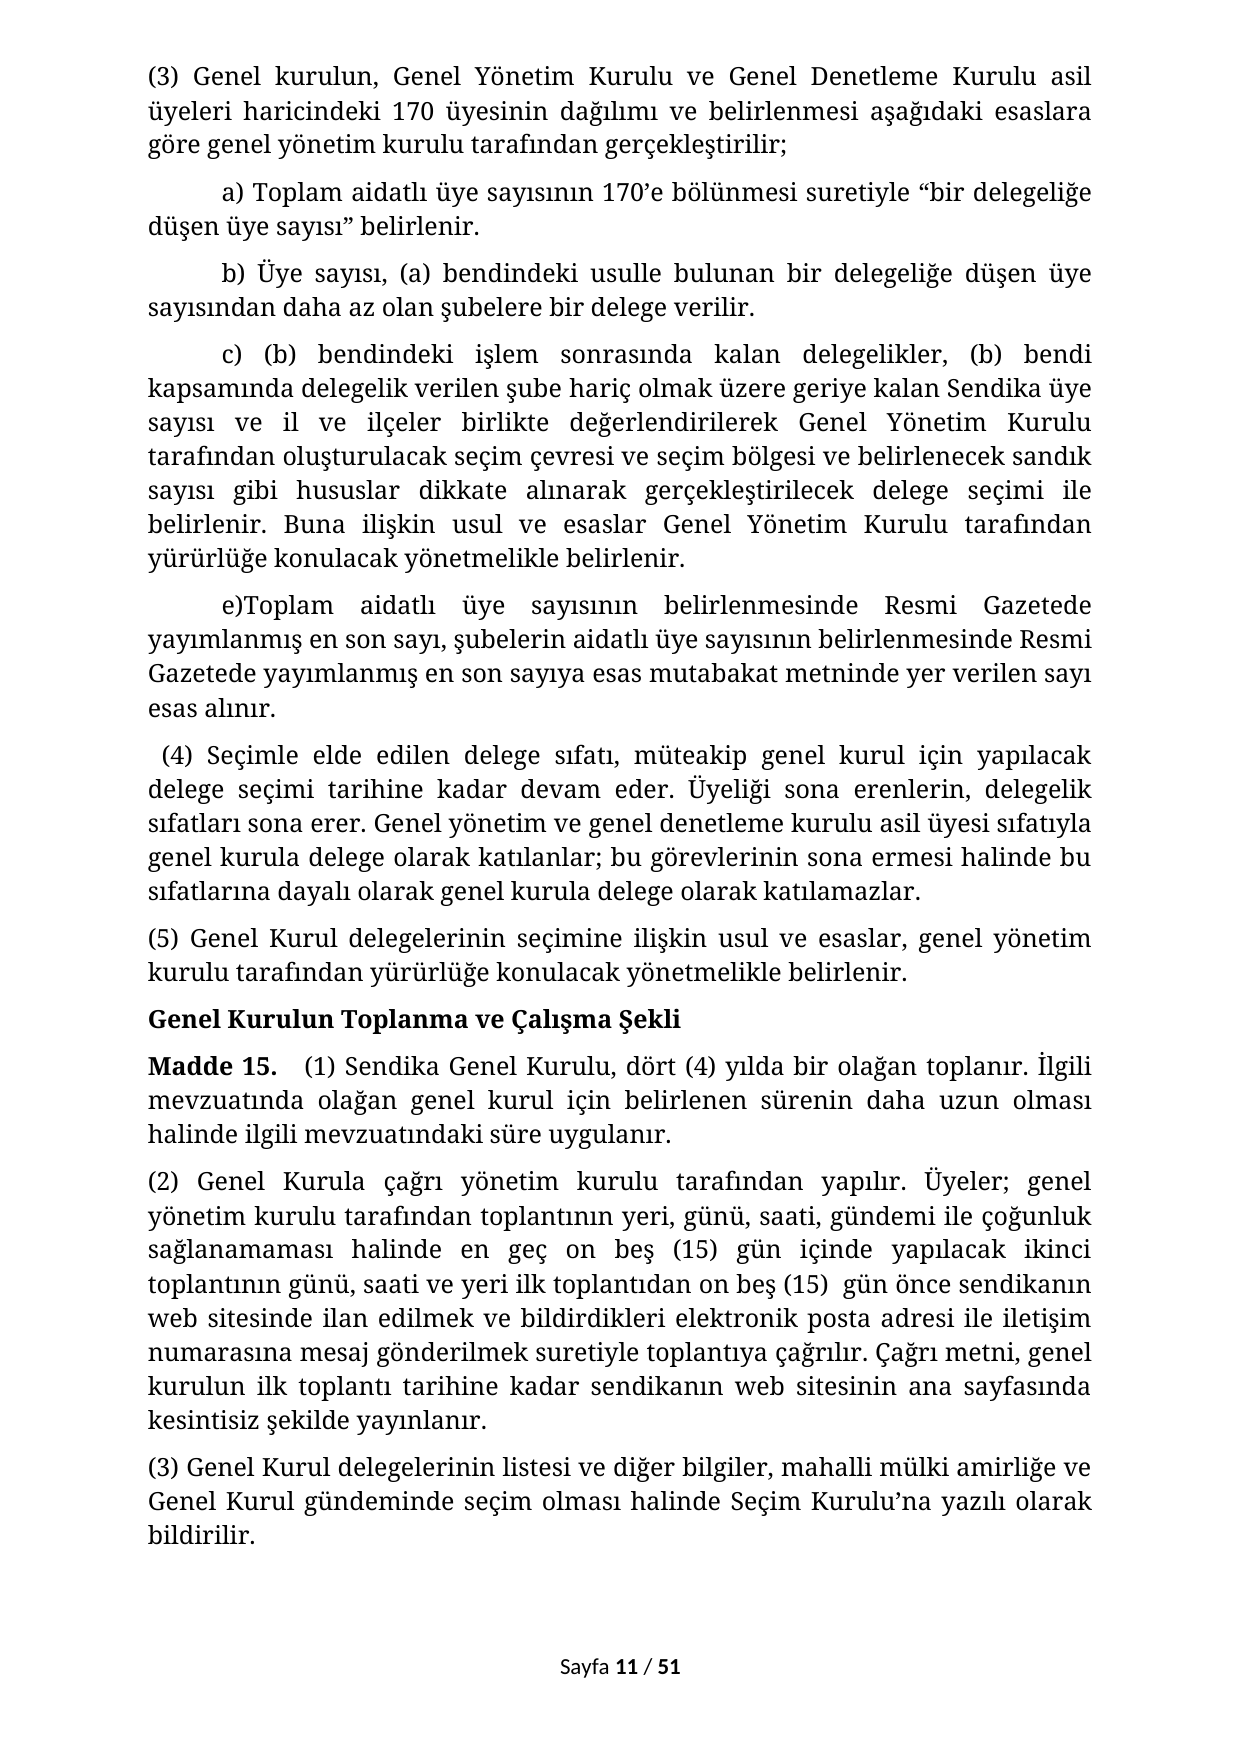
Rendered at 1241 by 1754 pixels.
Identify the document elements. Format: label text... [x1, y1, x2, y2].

text (4) Seçimle elde edilen delege sıfatı, müteakip genel kurul için yapılacak delege seçimi tarihine kadar devam eder. Üyeliği sona erenlerin, delegelik sıfatları sona erer. Genel yönetim ve genel denetleme kurulu asil üyesi sıfatıyla genel kurula delege olarak katılanlar; bu görevlerinin sona ermesi halinde bu sıfatlarına dayalı olarak genel kurula delege olarak katılamazlar. [148, 737, 1093, 908]
list Genel Kurulun Toplanma ve Çalışma Şekli [148, 1002, 1093, 1036]
list (3) Genel Kurul delegelerinin listesi ve diğer bilgiler, mahalli mülki amirliğe ve Genel Kurul gündeminde seçim olması halinde Seçim Kurulu’na yazılı olarak bildirilir. [148, 1449, 1093, 1552]
text (5) Genel Kurul delegelerinin seçimine ilişkin usul ve esaslar, genel yönetim kurulu tarafından yürürlüğe konulacak yönetmelikle belirlenir. [148, 921, 1093, 989]
text (3) Genel kurulun, Genel Yönetim Kurulu ve Genel Denetleme Kurulu asil üyeleri haricindeki 170 üyesinin dağılımı ve belirlenmesi aşağıdaki esaslara göre genel yönetim kurulu tarafından gerçekleştirilir; [148, 59, 1093, 161]
text e)Toplam aidatlı üye sayısının belirlenmesinde Resmi Gazetede yayımlanmış en son sayı, şubelerin aidatlı üye sayısının belirlenmesinde Resmi Gazetede yayımlanmış en son sayıya esas mutabakat metninde yer verilen sayı esas alınır. [148, 588, 1093, 724]
text b) Üye sayısı, (a) bendindeki usulle bulunan bir delegeliğe düşen üye sayısından daha az olan şubelere bir delege verilir. [148, 255, 1093, 323]
list (2) Genel Kurula çağrı yönetim kurulu tarafından yapılır. Üyeler; genel yönetim kurulu tarafından toplantının yeri, günü, saati, gündemi ile çoğunluk sağlanamaması halinde en geç on beş (15) gün içinde yapılacak ikinci toplantının günü, saati ve yeri ilk toplantıdan on beş (15) gün önce sendikanın web sitesinde ilan edilmek ve bildirdikleri elektronik posta adresi ile iletişim numarasına mesaj gönderilmek suretiyle toplantıya çağrılır. Çağrı metni, genel kurulun ilk toplantı tarihine kadar sendikanın web sitesinin ana sayfasında kesintisiz şekilde yayınlanır. [148, 1164, 1093, 1437]
list Madde 15. (1) Sendika Genel Kurulu, dört (4) yılda bir olağan toplanır. İlgili mevzuatında olağan genel kurul için belirlenen sürenin daha uzun olması halinde ilgili mevzuatındaki süre uygulanır. [148, 1049, 1093, 1151]
text c) (b) bendindeki işlem sonrasında kalan delegelikler, (b) bendi kapsamında delegelik verilen şube hariç olmak üzere geriye kalan Sendika üye sayısı ve il ve ilçeler birlikte değerlendirilerek Genel Yönetim Kurulu tarafından oluşturulacak seçim çevresi ve seçim bölgesi ve belirlenecek sandık sayısı gibi hususlar dikkate alınarak gerçekleştirilecek delege seçimi ile belirlenir. Buna ilişkin usul ve esaslar Genel Yönetim Kurulu tarafından yürürlüğe konulacak yönetmelikle belirlenir. [148, 337, 1093, 575]
text a) Toplam aidatlı üye sayısının 170’e bölünmesi suretiyle “bir delegeliğe düşen üye sayısı” belirlenir. [148, 174, 1093, 242]
